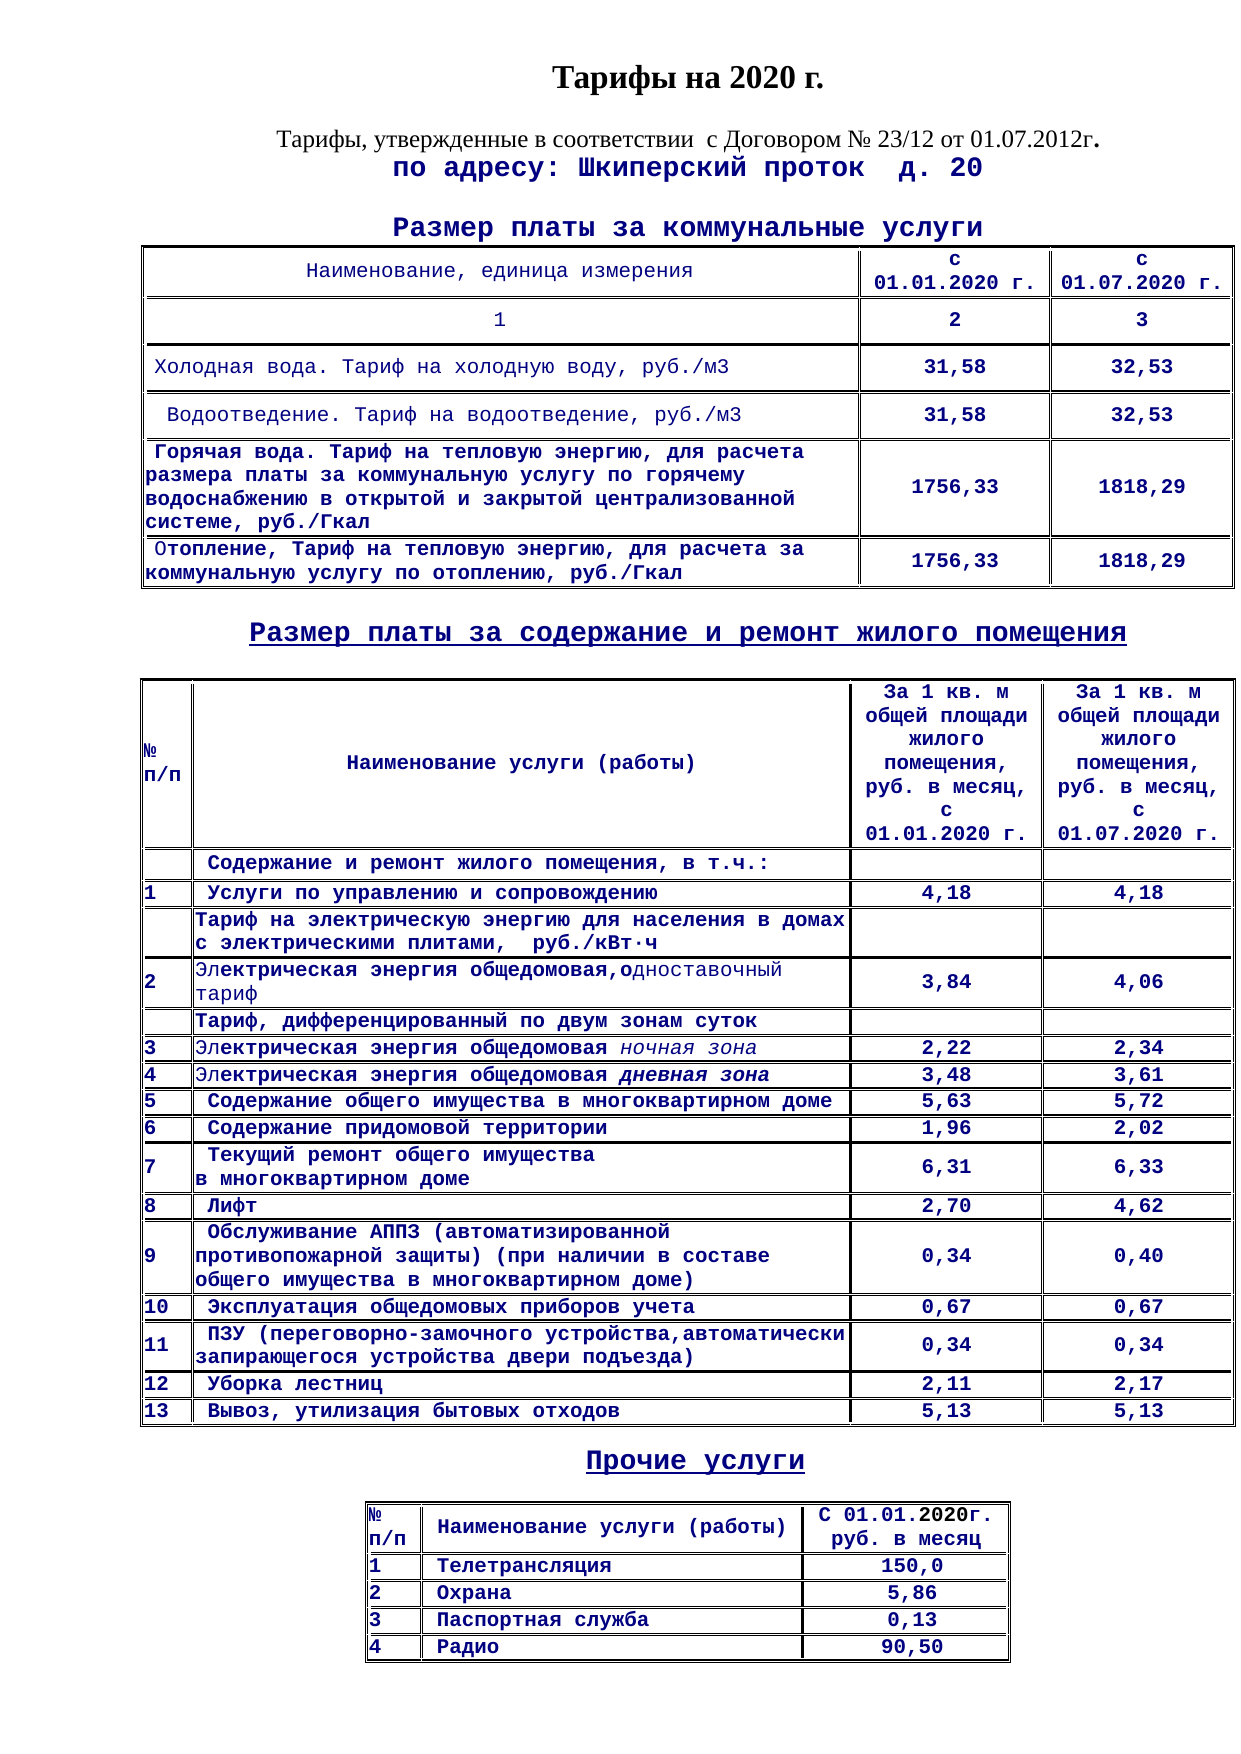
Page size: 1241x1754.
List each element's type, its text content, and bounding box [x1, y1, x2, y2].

table_header За 1 кв. м общей площади жилого помещения, руб. в месяц, с 01.07.2020 г. [1043, 681, 1233, 847]
table_cell 2 [861, 299, 1049, 343]
table_header Наименование услуги (работы) [193, 681, 850, 847]
table_cell Отопление, Тариф на тепловую энергию, для расчета за коммунальную услугу по отоплению, руб./Гкал [144, 535, 859, 586]
table_cell 32,53 [1052, 343, 1233, 390]
table_cell 4,06 [1044, 956, 1233, 1007]
table_cell [141, 906, 192, 956]
table_cell Текущий ремонт общего имущества в многоквартирном доме [194, 1144, 849, 1191]
table_cell Содержание придомовой территории [194, 1118, 849, 1141]
table_cell 2 [366, 1579, 422, 1606]
table_cell 3 [143, 1034, 191, 1060]
table_cell Паспортная служба [423, 1609, 801, 1632]
table_header Наименование услуги (работы) [422, 1505, 802, 1552]
table_cell 4,62 [1044, 1191, 1233, 1218]
table_cell 3 [1051, 296, 1233, 343]
table_cell 31,58 [861, 394, 1049, 437]
table_cell [1043, 1007, 1234, 1033]
table_cell 2,17 [1044, 1370, 1233, 1397]
table_cell Горячая вода. Тариф на тепловую энергию, для расчета размера платы за коммунальную услугу по горячему водоснабжению в открытой и закрытой централизованной системе, руб./Гкал [144, 438, 858, 535]
table_cell Охрана [423, 1582, 801, 1606]
table_header За 1 кв. м общей площади жилого помещения, руб. в месяц, с 01.01.2020 г. [850, 681, 1042, 847]
table_cell 0,67 [1044, 1293, 1233, 1319]
table_cell 0,34 [852, 1222, 1041, 1292]
table_header с 01.01.2020 г. [860, 248, 1051, 296]
table_cell 0,67 [852, 1296, 1041, 1319]
table_cell Радио [422, 1636, 802, 1659]
table_cell 1818,29 [1052, 438, 1232, 535]
table_cell Электрическая энергия общедомовая дневная зона [194, 1064, 849, 1087]
table_header № п/п [368, 1505, 422, 1552]
table_cell 9 [143, 1218, 191, 1292]
table_cell Содержание и ремонт жилого помещения, в т.ч.: [194, 850, 849, 879]
table_cell 1818,29 [1051, 535, 1232, 586]
table_cell [141, 1007, 192, 1033]
table_cell 90,50 [802, 1633, 1008, 1659]
table_cell 4 [143, 1060, 191, 1087]
table_cell Водоотведение. Тариф на водоотведение, руб./м3 [144, 390, 858, 437]
table_cell Обслуживание АППЗ (автоматизированной противопожарной защиты) (при наличии в составе общего имущества в многоквартирном доме) [194, 1222, 849, 1292]
table_cell 5,63 [852, 1091, 1041, 1114]
table_cell 6 [143, 1114, 191, 1141]
table_cell 2 [143, 956, 191, 1007]
table_cell 0,34 [852, 1323, 1041, 1370]
table_cell 3 [366, 1606, 422, 1632]
table_cell Вывоз, утилизация бытовых отходов [193, 1400, 850, 1424]
table_cell 3,48 [852, 1064, 1041, 1087]
text Прочие услуги [150, 1446, 1226, 1478]
table_cell Холодная вода. Тариф на холодную воду, руб./м3 [143, 343, 858, 390]
table_cell Тариф, дифференцированный по двум зонам суток [194, 1010, 849, 1033]
table_cell 2,34 [1044, 1034, 1233, 1060]
table_cell 2,70 [852, 1195, 1041, 1218]
table_cell Электрическая энергия общедомовая ночная зона [194, 1037, 849, 1060]
table_cell 32,53 [1052, 390, 1232, 437]
text Размер платы за содержание и ремонт жилого помещения [150, 618, 1226, 649]
table_cell 1 [366, 1552, 422, 1579]
table_cell 5,13 [850, 1400, 1042, 1424]
table_cell 7 [143, 1141, 191, 1191]
table_cell 2,11 [852, 1373, 1041, 1397]
table_cell [852, 850, 1041, 879]
table_cell 5,13 [1043, 1397, 1234, 1424]
table_header с 01.07.2020 г. [1051, 248, 1232, 296]
table_header С 01.01.2020г. руб. в месяц [802, 1505, 1008, 1552]
table_cell Лифт [194, 1195, 849, 1218]
table_cell 5 [143, 1087, 191, 1114]
table_cell 11 [143, 1319, 191, 1370]
table_cell Эксплуатация общедомовых приборов учета [194, 1296, 849, 1319]
table_cell 31,58 [861, 346, 1049, 390]
table_cell 1 [141, 879, 192, 906]
table_cell 12 [143, 1370, 191, 1397]
table_cell 6,31 [852, 1144, 1041, 1191]
text по адресу: Шкиперский проток д. 20 [150, 153, 1226, 185]
table_header Наименование, единица измерения [144, 248, 859, 296]
table_cell 0,40 [1044, 1218, 1233, 1292]
text Тарифы на 2020 г. [150, 57, 1226, 95]
table_cell [852, 909, 1041, 956]
table_cell 6,33 [1044, 1141, 1233, 1191]
table_cell 2,22 [852, 1037, 1041, 1060]
table_cell 5,86 [802, 1579, 1009, 1606]
table_cell 4 [368, 1633, 422, 1659]
table_cell 1 [143, 296, 859, 343]
table_cell 0,34 [1044, 1319, 1233, 1370]
table_cell 4,18 [852, 882, 1041, 906]
table_cell 8 [143, 1191, 191, 1218]
table_cell [852, 1010, 1041, 1033]
table_cell Тариф на электрическую энергию для населения в домах с электрическими плитами, руб./кВт∙ч [194, 909, 849, 956]
table_cell [141, 847, 192, 879]
table_cell 1,96 [852, 1118, 1041, 1141]
table_cell 1756,33 [860, 539, 1051, 586]
table_cell 10 [143, 1293, 191, 1319]
table_cell 3,61 [1044, 1060, 1233, 1087]
text Размер платы за коммунальные услуги [150, 213, 1226, 245]
table_header № п/п [143, 681, 192, 847]
table_cell 13 [141, 1397, 192, 1424]
table_cell Услуги по управлению и сопровождению [194, 882, 849, 906]
table_cell Телетрансляция [423, 1555, 801, 1579]
table_cell [1043, 906, 1234, 956]
table_cell Электрическая энергия общедомовая,одноставочный тариф [194, 959, 849, 1007]
table_cell 5,72 [1044, 1087, 1233, 1114]
table_cell ПЗУ (переговорно-замочного устройства,автоматически запирающегося устройства двери подъезда) [194, 1323, 849, 1370]
table_cell 2,02 [1044, 1114, 1233, 1141]
table_cell 150,0 [802, 1552, 1009, 1579]
table_cell Содержание общего имущества в многоквартирном доме [194, 1091, 849, 1114]
table_cell [1043, 847, 1234, 879]
table_cell 0,13 [802, 1606, 1009, 1632]
table_cell 3,84 [852, 959, 1041, 1007]
text Тарифы, утвержденные в соответствии с Договором № 23/12 от 01.07.2012г. [150, 124, 1226, 153]
table_cell Уборка лестниц [194, 1373, 849, 1397]
table_cell 4,18 [1043, 879, 1234, 906]
table_cell 1756,33 [861, 441, 1049, 535]
